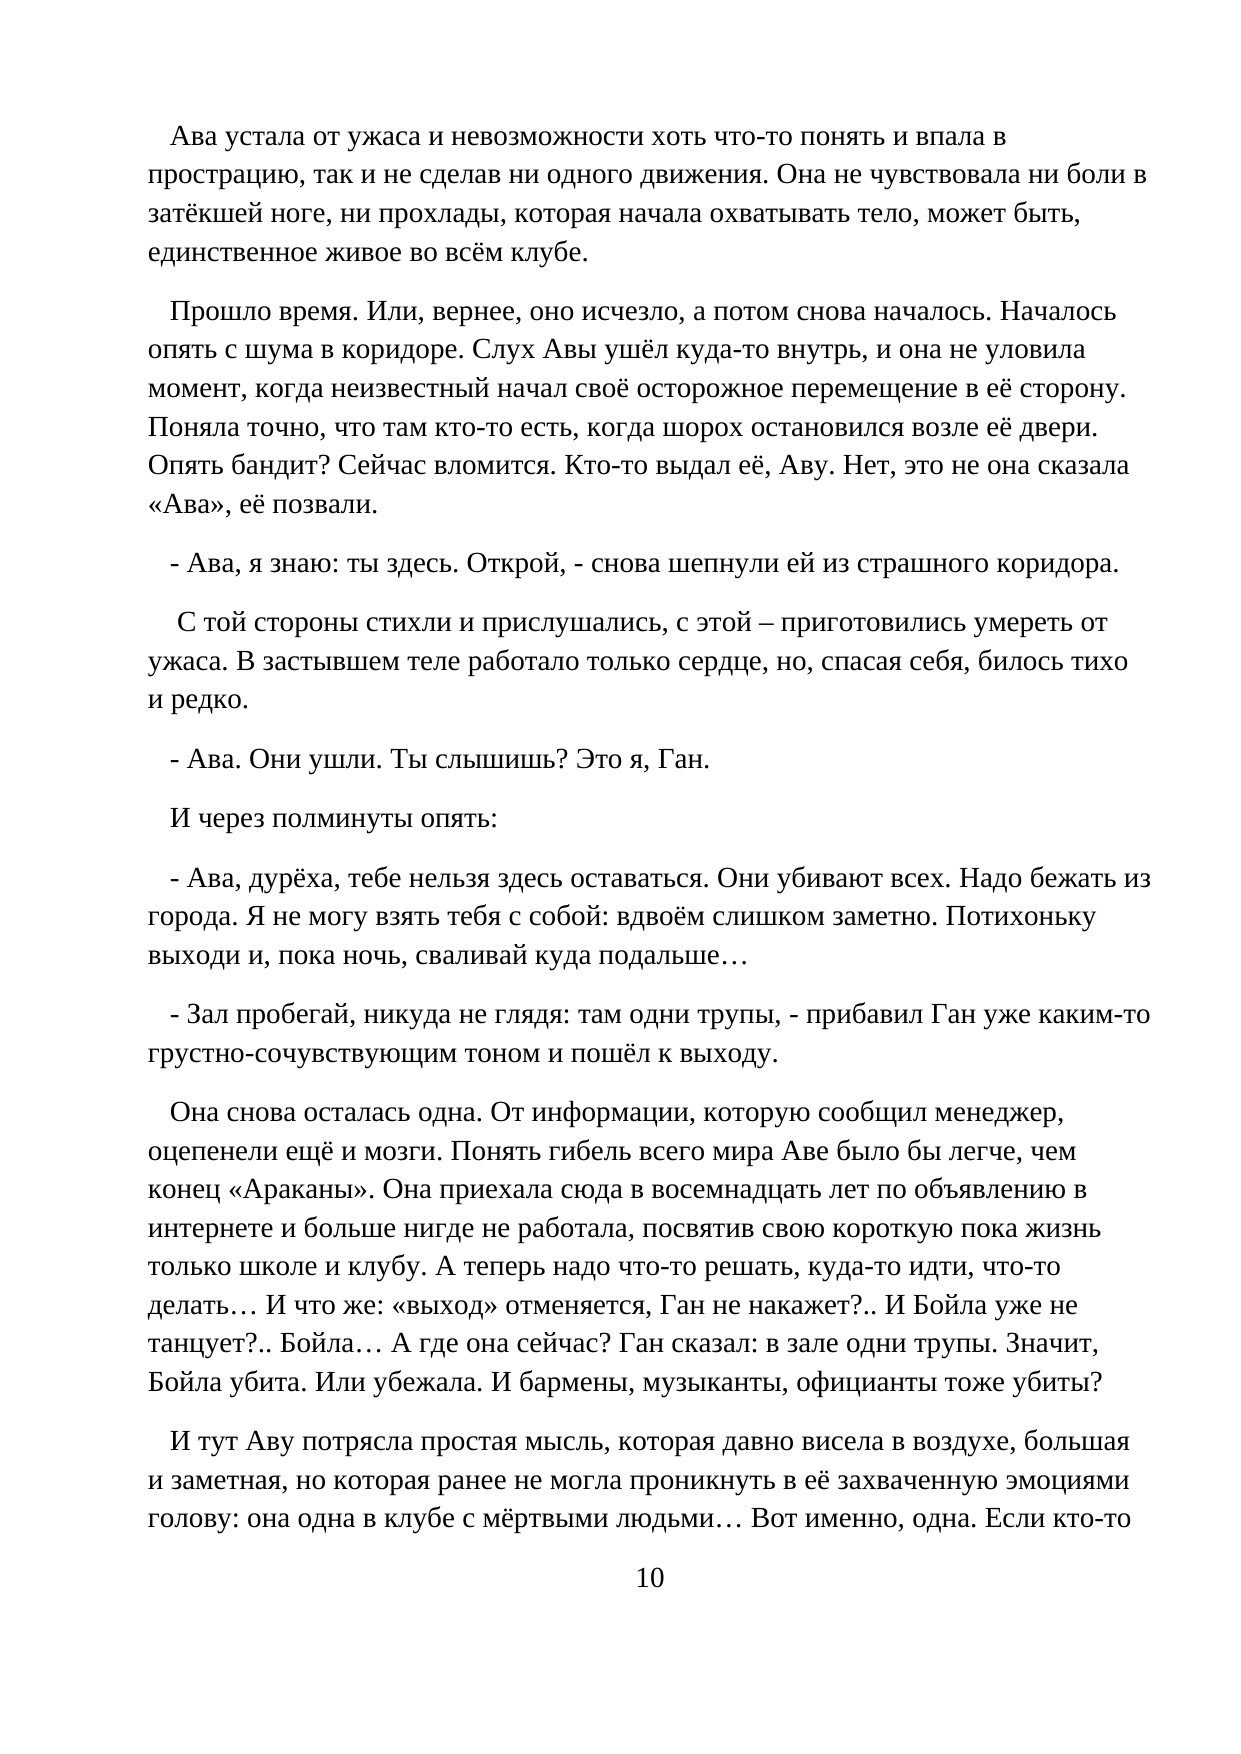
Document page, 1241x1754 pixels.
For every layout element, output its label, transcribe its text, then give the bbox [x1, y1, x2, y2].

text - Зал пробегай, никуда не глядя: там одни трупы, - прибавил Ган уже каким-то грустно-сочувствующим тоном и пошёл к выходу. [148, 996, 1152, 1068]
text С той стороны стихли и прислушались, с этой – приготовились умереть от ужаса. В застывшем теле работало только сердце, но, спасая себя, билось тихо и редко. [148, 604, 1152, 715]
text И через полминуты опять: [148, 800, 1152, 834]
text - Ава, я знаю: ты здесь. Открой, - снова шепнули ей из страшного коридора. [148, 545, 1152, 579]
text Прошло время. Или, вернее, оно исчезло, а потом снова началось. Началось опять с шума в коридоре. Слух Авы ушёл куда-то внутрь, и она не уловила момент, когда неизвестный начал своё осторожное перемещение в её сторону. Поняла точно, что там кто-то есть, когда шорох остановился возле её двери. Опять бандит? Сейчас вломится. Кто-то выдал её, Аву. Нет, это не она сказала «Ава», её позвали. [148, 293, 1152, 519]
text - Ава. Они ушли. Ты слышишь? Это я, Ган. [148, 741, 1152, 774]
text Ава устала от ужаса и невозможности хоть что-то понять и впала в прострацию, так и не сделав ни одного движения. Она не чувствовала ни боли в затёкшей ноге, ни прохлады, которая начала охватывать тело, может быть, единственное живое во всём клубе. [148, 118, 1152, 267]
text 10 [148, 1560, 1152, 1593]
text Она снова осталась одна. От информации, которую сообщил менеджер, оцепенели ещё и мозги. Понять гибель всего мира Аве было бы легче, чем конец «Араканы». Она приехала сюда в восемнадцать лет по объявлению в интернете и больше нигде не работала, посвятив свою короткую пока жизнь только школе и клубу. А теперь надо что-то решать, куда-то идти, что-то делать… И что же: «выход» отменяется, Ган не накажет?.. И Бойла уже не танцует?.. Бойла… А где она сейчас? Ган сказал: в зале одни трупы. Значит, Бойла убита. Или убежала. И бармены, музыканты, официанты тоже убиты? [148, 1094, 1152, 1397]
text И тут Аву потрясла простая мысль, которая давно висела в воздухе, большая и заметная, но которая ранее не могла проникнуть в её захваченную эмоциями голову: она одна в клубе с мёртвыми людьми… Вот именно, одна. Если кто-то [148, 1423, 1152, 1534]
text - Ава, дурёха, тебе нельзя здесь оставаться. Они убивают всех. Надо бежать из города. Я не могу взять тебя с собой: вдвоём слишком заметно. Потихоньку выходи и, пока ночь, сваливай куда подальше… [148, 860, 1152, 970]
